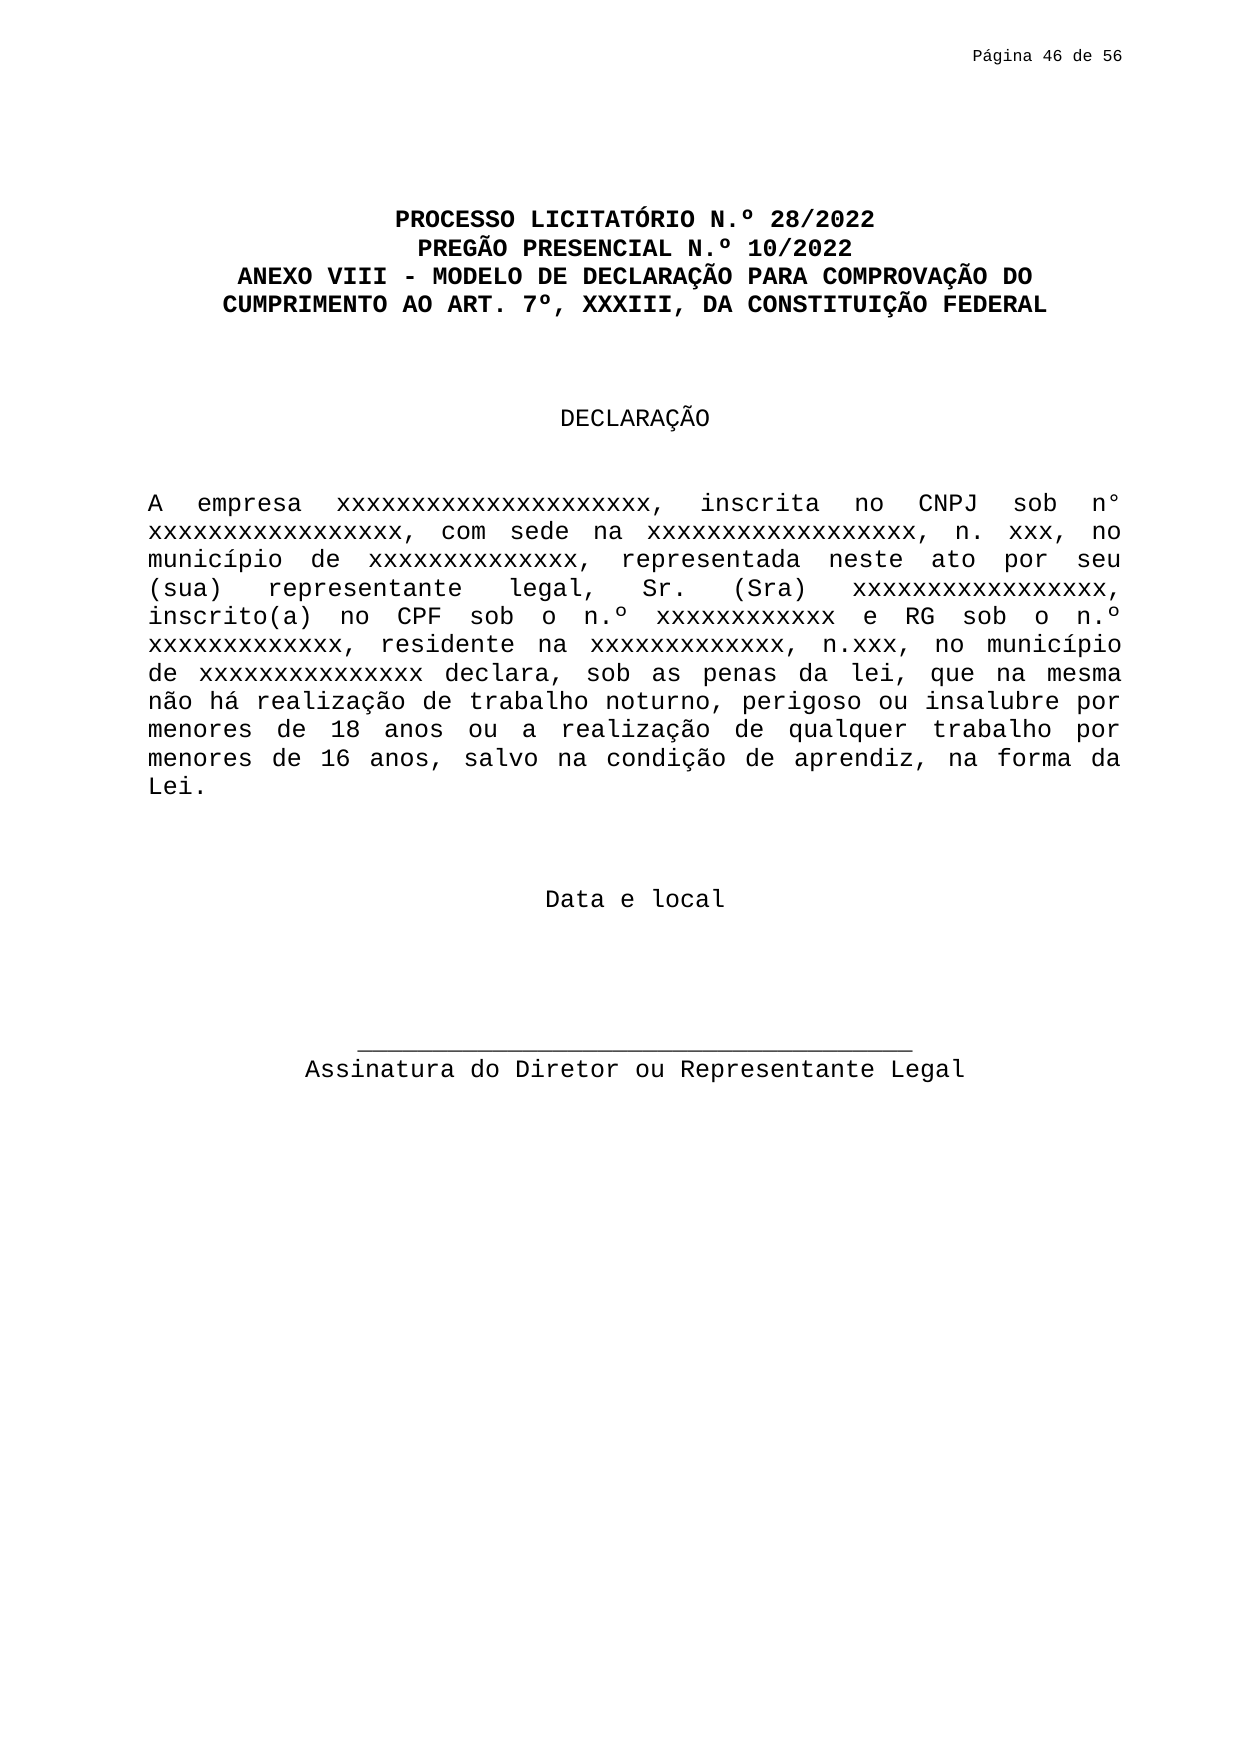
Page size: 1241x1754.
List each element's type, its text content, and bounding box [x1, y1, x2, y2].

text PROCESSO LICITATÓRIO N.º 28/2022 [148, 207, 1122, 235]
text Assinatura do Diretor ou Representante Legal [148, 1057, 1122, 1085]
text Data e local [148, 887, 1122, 915]
text _____________________________________ [148, 1028, 1122, 1057]
text DECLARAÇÃO [148, 405, 1122, 433]
text ANEXO VIII - MODELO DE DECLARAÇÃO PARA COMPROVAÇÃO DO CUMPRIMENTO AO ART. 7º, XXXIII, DA CONSTITUIÇÃO FEDERAL [148, 263, 1122, 320]
text A empresa xxxxxxxxxxxxxxxxxxxxx, inscrita no CNPJ sob n° xxxxxxxxxxxxxxxxx, com sede na xxxxxxxxxxxxxxxxxx, n. xxx, no município de xxxxxxxxxxxxxx, representada neste ato por seu (sua) representante legal, Sr. (Sra) xxxxxxxxxxxxxxxxx, inscrito(a) no CPF sob o n.º xxxxxxxxxxxx e RG sob o n.º xxxxxxxxxxxxx, residente na xxxxxxxxxxxxx, n.xxx, no município de xxxxxxxxxxxxxxx declara, sob as penas da lei, que na mesma não há realização de trabalho noturno, perigoso ou insalubre por menores de 18 anos ou a realização de qualquer trabalho por menores de 16 anos, salvo na condição de aprendiz, na forma da Lei. [148, 490, 1122, 802]
text PREGÃO PRESENCIAL N.º 10/2022 [148, 235, 1122, 263]
